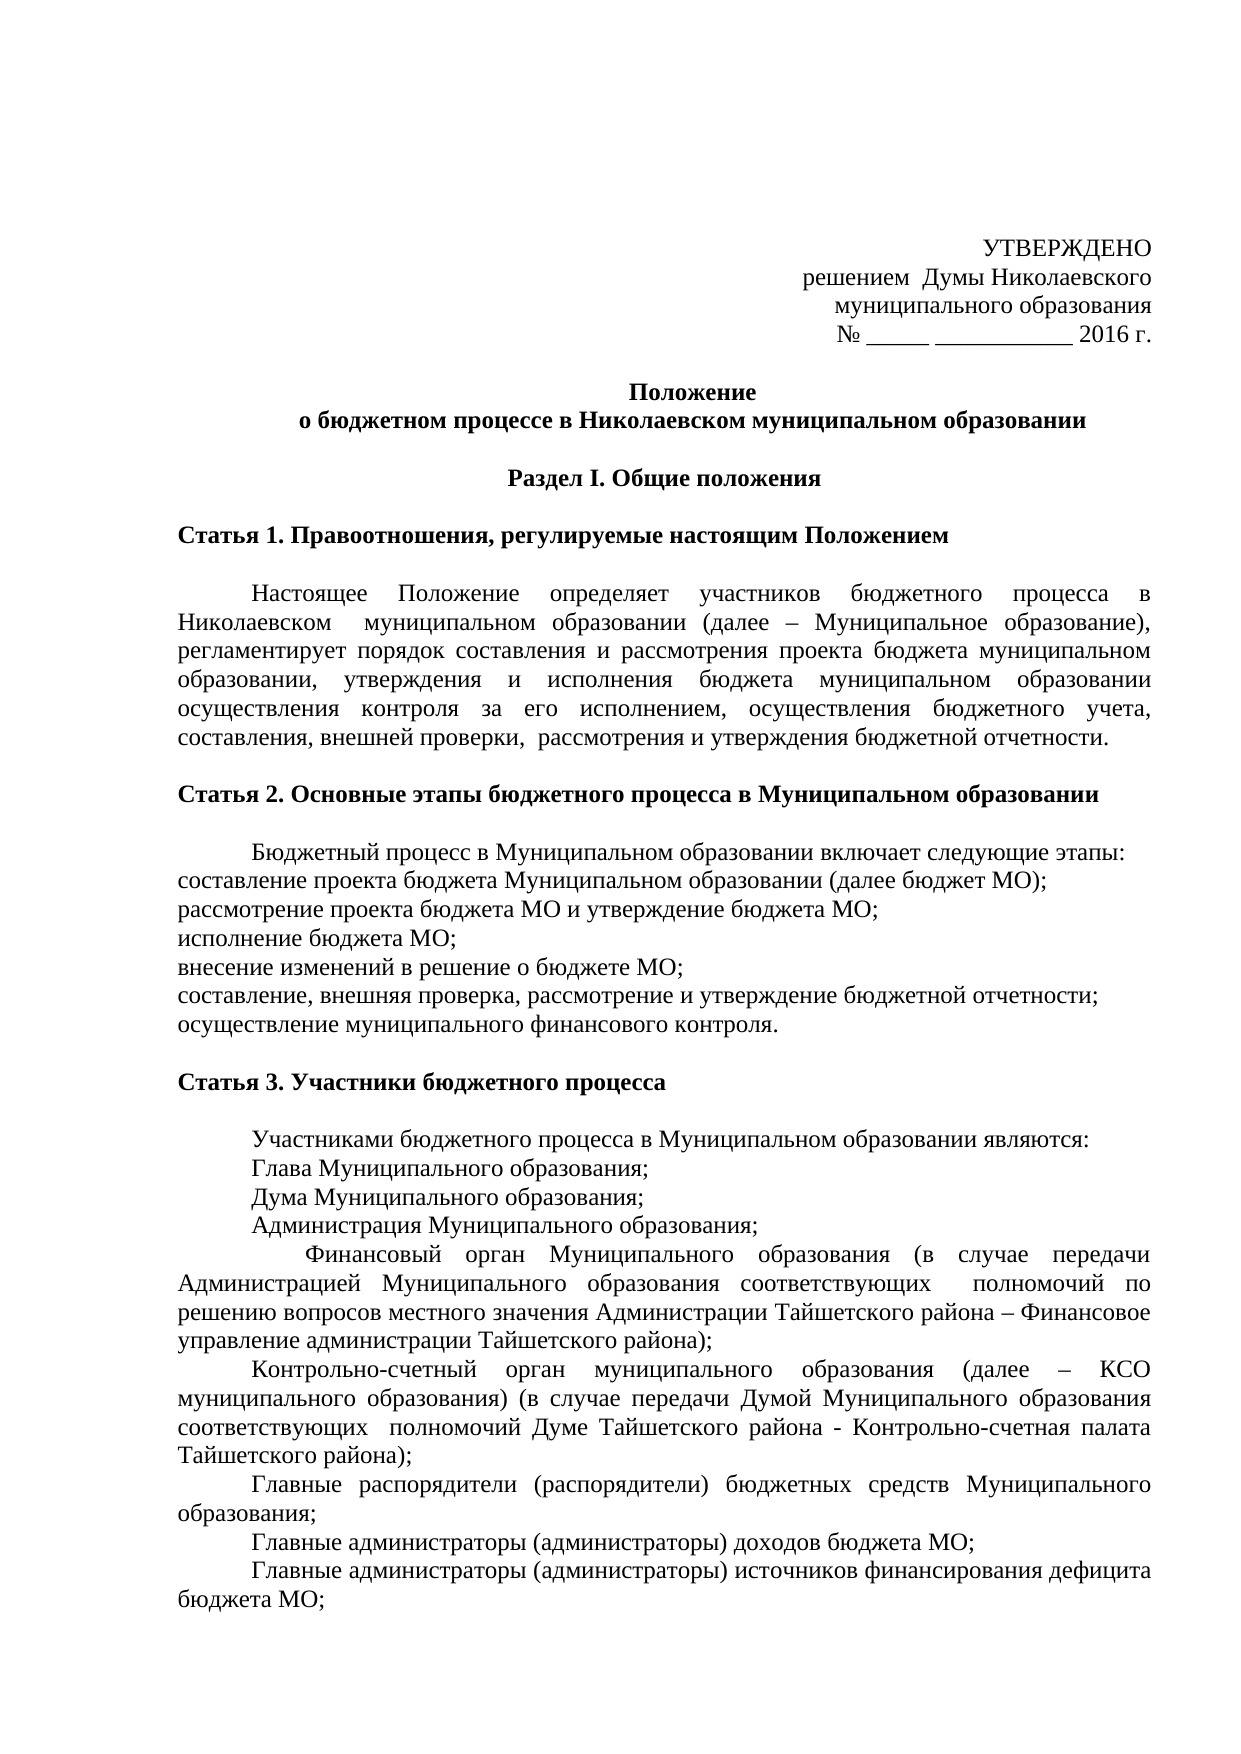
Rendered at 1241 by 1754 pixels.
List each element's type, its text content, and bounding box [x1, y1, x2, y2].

title о бюджетном процессе в Николаевском муниципальном образовании [177, 406, 1152, 434]
text Администрация Муниципального образования; [177, 1211, 1152, 1239]
text Главные администраторы (администраторы) источников финансирования дефицита бюджета МО; [177, 1556, 1152, 1613]
text исполнение бюджета МО; [177, 923, 1152, 952]
text Статья 2. Основные этапы бюджетного процесса в Муниципальном образовании [177, 779, 1152, 808]
title Положение [177, 377, 1152, 406]
text Настоящее Положение определяет участников бюджетного процесса в Николаевском муниципальном образовании (далее – Муниципальное образование), регламентирует порядок составления и рассмотрения проекта бюджета муниципальном образовании, утверждения и исполнения бюджета муниципальном образовании осуществления контроля за его исполнением, осуществления бюджетного учета, составления, внешней проверки, рассмотрения и утверждения бюджетной отчетности. [177, 578, 1152, 751]
text внесение изменений в решение о бюджете МО; [177, 952, 1152, 981]
text Статья 3. Участники бюджетного процесса [177, 1067, 1152, 1096]
text № _____ ___________ 2016 г. [177, 319, 1152, 348]
text составление, внешняя проверка, рассмотрение и утверждение бюджетной отчетности; [177, 981, 1152, 1009]
text Участниками бюджетного процесса в Муниципальном образовании являются: [177, 1124, 1152, 1153]
text Бюджетный процесс в Муниципальном образовании включает следующие этапы: [177, 837, 1152, 866]
text Контрольно-счетный орган муниципального образования (далее – КСО муниципального образования) (в случае передачи Думой Муниципального образования соответствующих полномочий Думе Тайшетского района - Контрольно-счетная палата Тайшетского района); [177, 1354, 1152, 1469]
text Раздел I. Общие положения [177, 463, 1152, 492]
text Главные распорядители (распорядители) бюджетных средств Муниципального образования; [177, 1469, 1152, 1527]
text Глава Муниципального образования; [177, 1153, 1152, 1182]
text осуществление муниципального финансового контроля. [177, 1009, 1152, 1038]
text рассмотрение проекта бюджета МО и утверждение бюджета МО; [177, 894, 1152, 923]
text Дума Муниципального образования; [177, 1182, 1152, 1211]
text муниципального образования [177, 291, 1152, 319]
text УТВЕРЖДЕНО [177, 233, 1152, 262]
text Статья 1. Правоотношения, регулируемые настоящим Положением [177, 521, 1152, 549]
text решением Думы Николаевского [177, 262, 1152, 291]
text Финансовый орган Муниципального образования (в случае передачи Администрацией Муниципального образования соответствующих полномочий по решению вопросов местного значения Администрации Тайшетского района – Финансовое управление администрации Тайшетского района); [177, 1239, 1152, 1354]
text Главные администраторы (администраторы) доходов бюджета МО; [177, 1527, 1152, 1556]
text составление проекта бюджета Муниципальном образовании (далее бюджет МО); [177, 866, 1152, 894]
